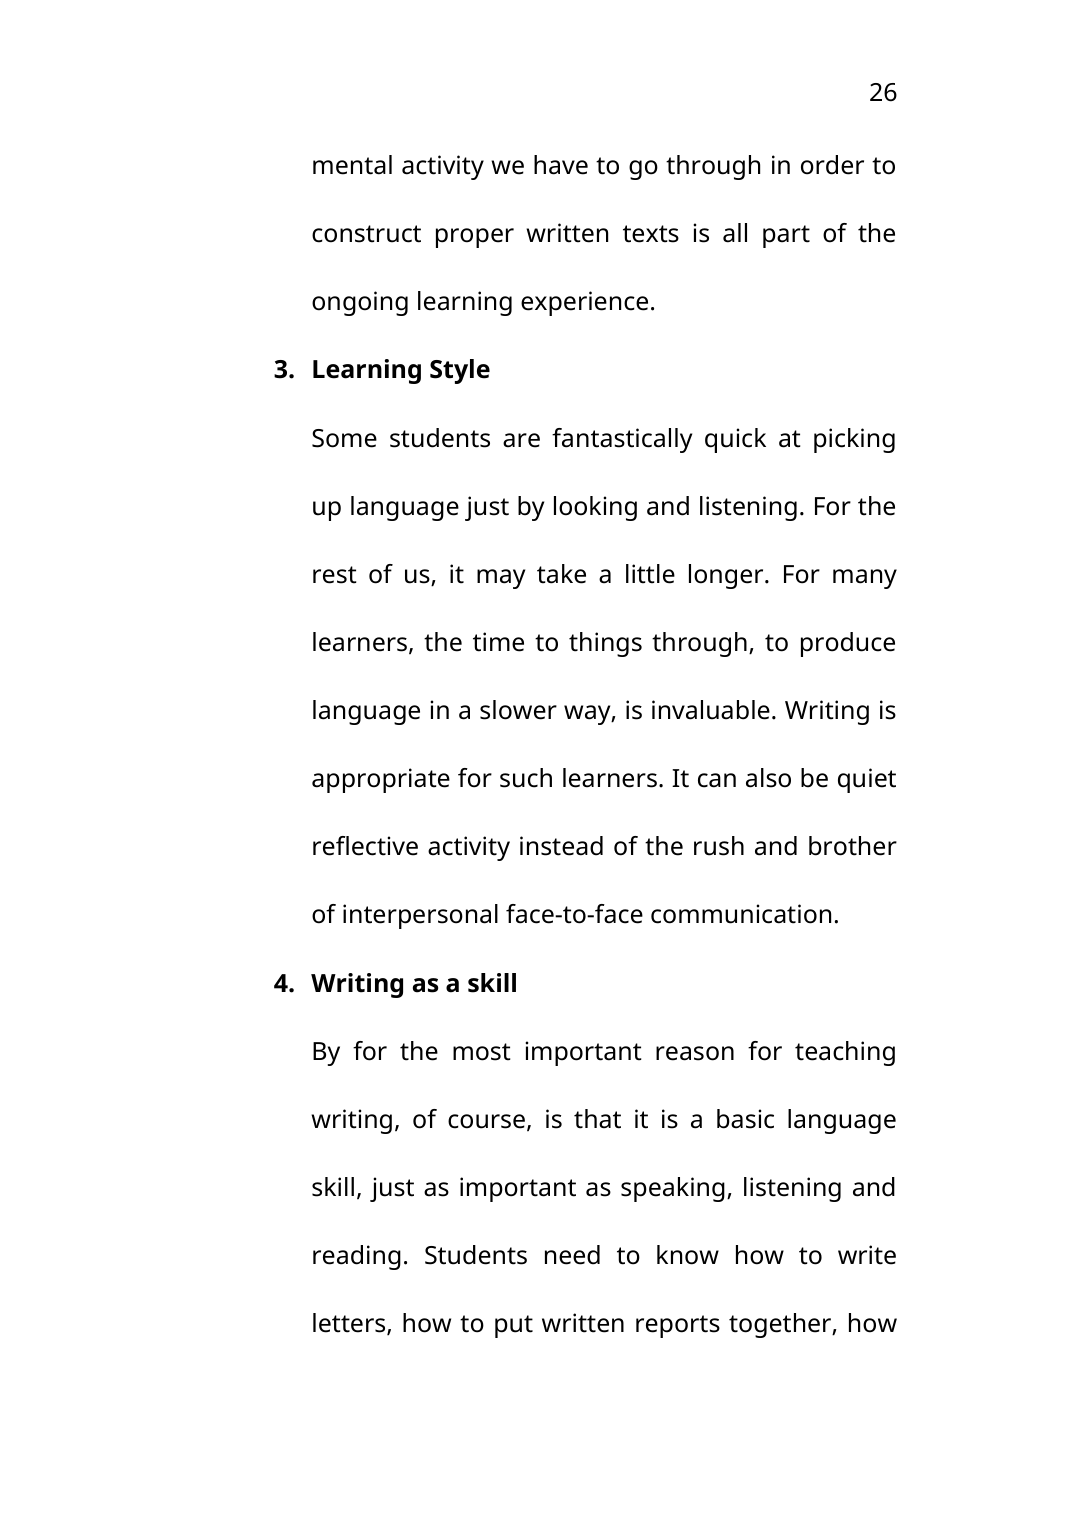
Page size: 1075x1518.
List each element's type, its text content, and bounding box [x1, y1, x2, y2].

list Some students are fantastically quick at picking up language just by looking and listening. For the rest of us, it may take a little longer. For many learners, the time to things through, to produce language in a slower way, is invaluable. Writing is appropriate for such learners. It can also be quiet reflective activity instead of the rush and brother of interpersonal face-to-face communication. [311, 420, 898, 931]
list Writing as a skill [274, 965, 898, 999]
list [311, 148, 898, 318]
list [311, 1033, 898, 1340]
list Learning Style [274, 352, 898, 386]
